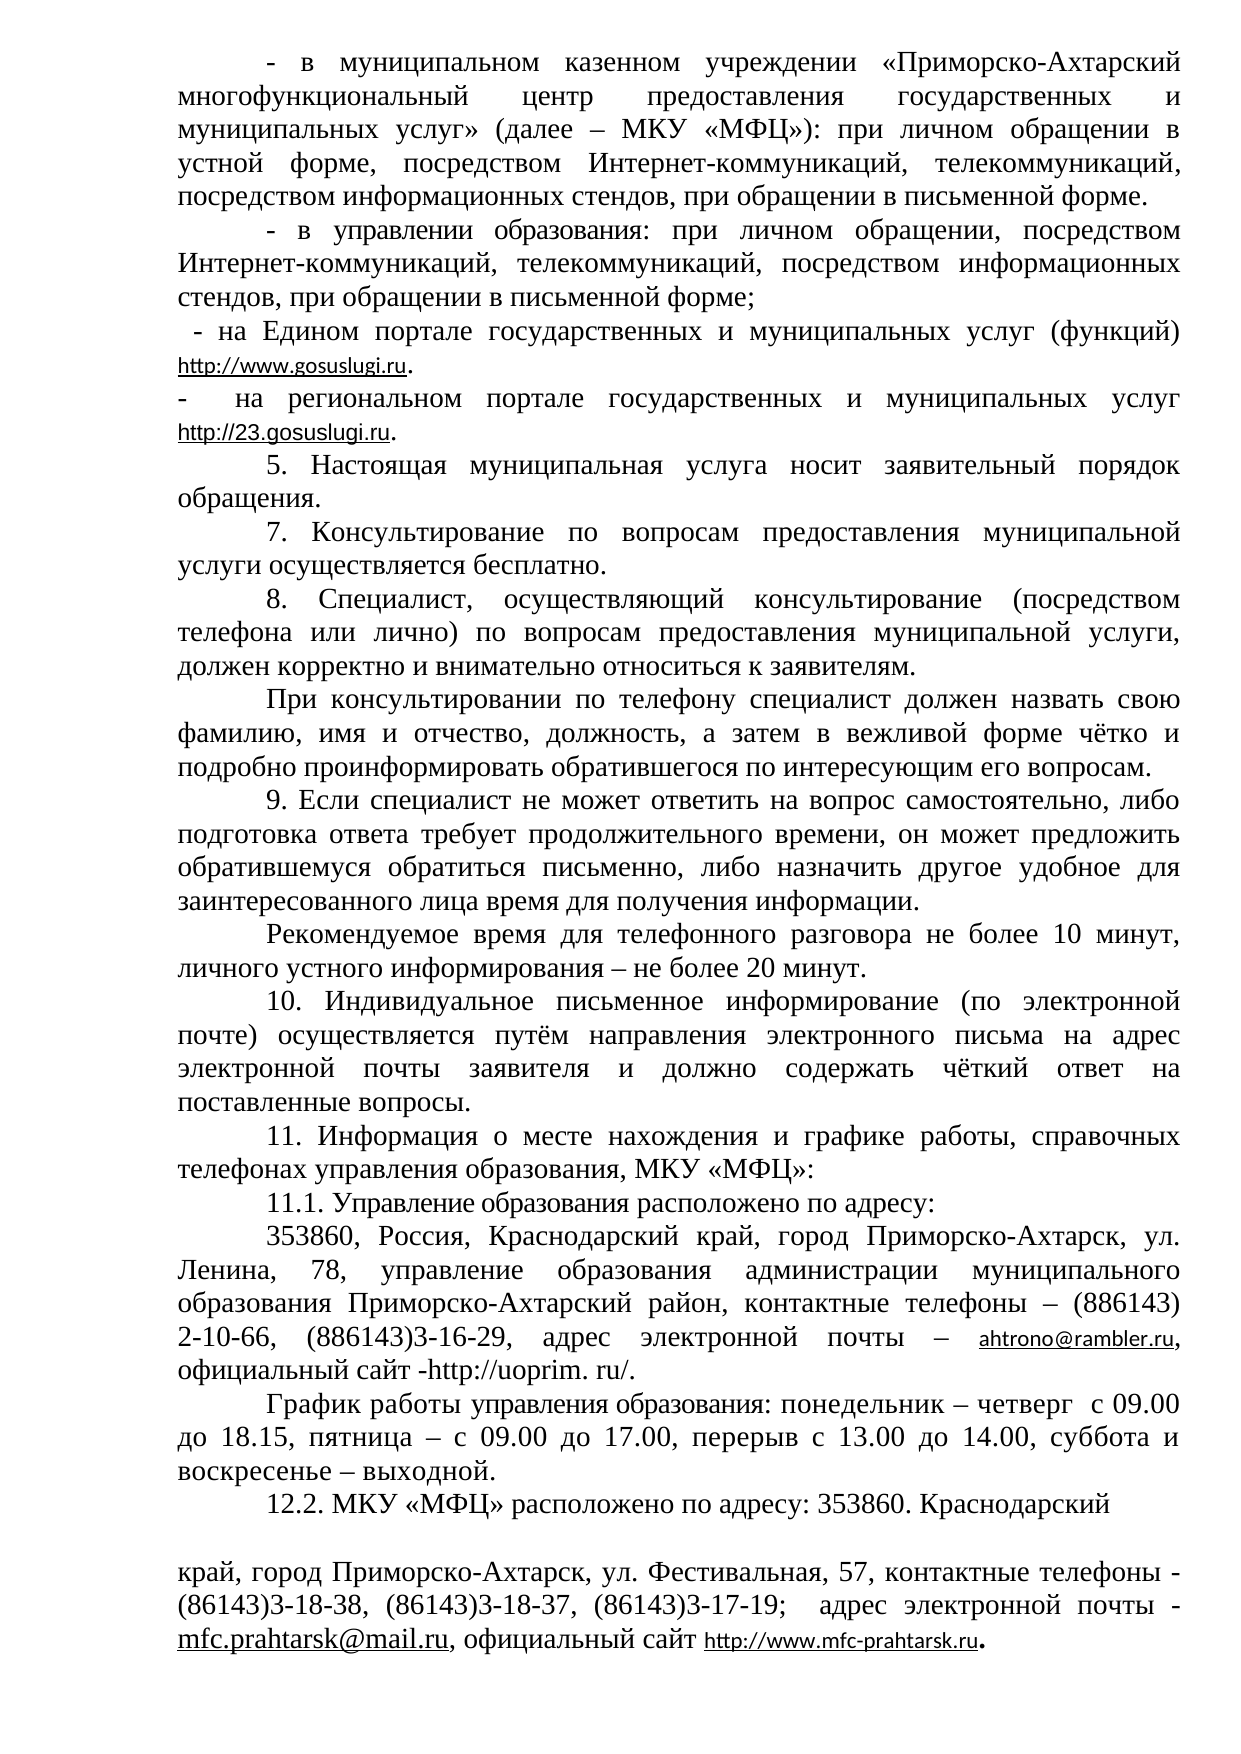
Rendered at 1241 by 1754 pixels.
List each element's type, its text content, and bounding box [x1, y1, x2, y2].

text 12.2. МКУ «МФЦ» расположено по адресу: 353860. Краснодарский [177, 1487, 1181, 1520]
text 5. Настоящая муниципальная услуга носит заявительный порядок обращения. [177, 447, 1181, 514]
text - в управлении образования: при личном обращении, посредством Интернет-коммуникаций, телекоммуникаций, посредством информационных стендов, при обращении в письменной форме; [177, 212, 1181, 313]
text - на Едином портале государственных и муниципальных услуг (функций) http://www.gosuslugi.ru. [177, 313, 1181, 380]
text 10. Индивидуальное письменное информирование (по электронной почте) осуществляется путём направления электронного письма на адрес электронной почты заявителя и должно содержать чёткий ответ на поставленные вопросы. [177, 983, 1181, 1118]
text 11. Информация о месте нахождения и графике работы, справочных телефонах управления образования, МКУ «МФЦ»: [177, 1118, 1181, 1185]
text 11.1. Управление образования расположено по адресу: [177, 1185, 1181, 1218]
text График работы управления образования: понедельник – четверг с 09.00 до 18.15, пятница – с 09.00 до 17.00, перерыв с 13.00 до 14.00, суббота и воскресенье – выходной. [177, 1386, 1181, 1487]
text - в муниципальном казенном учреждении «Приморско-Ахтарский многофункциональный центр предоставления государственных и муниципальных услуг» (далее – МКУ «МФЦ»): при личном обращении в устной форме, посредством Интернет-коммуникаций, телекоммуникаций, посредством информационных стендов, при обращении в письменной форме. [177, 44, 1181, 212]
text При консультировании по телефону специалист должен назвать свою фамилию, имя и отчество, должность, а затем в вежливой форме чётко и подробно проинформировать обратившегося по интересующим его вопросам. [177, 682, 1181, 782]
text - на региональном портале государственных и муниципальных услуг http://23.gosuslugi.ru. [177, 380, 1181, 447]
text Рекомендуемое время для телефонного разговора не более 10 минут, личного устного информирования – не более 20 минут. [177, 916, 1181, 983]
text 353860, Россия, Краснодарский край, город Приморско-Ахтарск, ул. Ленина, 78, управление образования администрации муниципального образования Приморско-Ахтарский район, контактные телефоны – (886143) 2-10-66, (886143)3-16-29, адрес электронной почты – ahtrono@rambler.ru, официальный сайт -http://uoprim. ru/. [177, 1218, 1181, 1386]
text край, город Приморско-Ахтарск, ул. Фестивальная, 57, контактные телефоны - (86143)3-18-38, (86143)3-18-37, (86143)3-17-19; адрес электронной почты - mfc.prahtarsk@mail.ru, официальный сайт http://www.mfc-prahtarsk.ru. [177, 1554, 1181, 1654]
text 9. Если специалист не может ответить на вопрос самостоятельно, либо подготовка ответа требует продолжительного времени, он может предложить обратившемуся обратиться письменно, либо назначить другое удобное для заинтересованного лица время для получения информации. [177, 782, 1181, 916]
text 8. Специалист, осуществляющий консультирование (посредством телефона или лично) по вопросам предоставления муниципальной услуги, должен корректно и внимательно относиться к заявителям. [177, 581, 1181, 682]
text 7. Консультирование по вопросам предоставления муниципальной услуги осуществляется бесплатно. [177, 514, 1181, 581]
